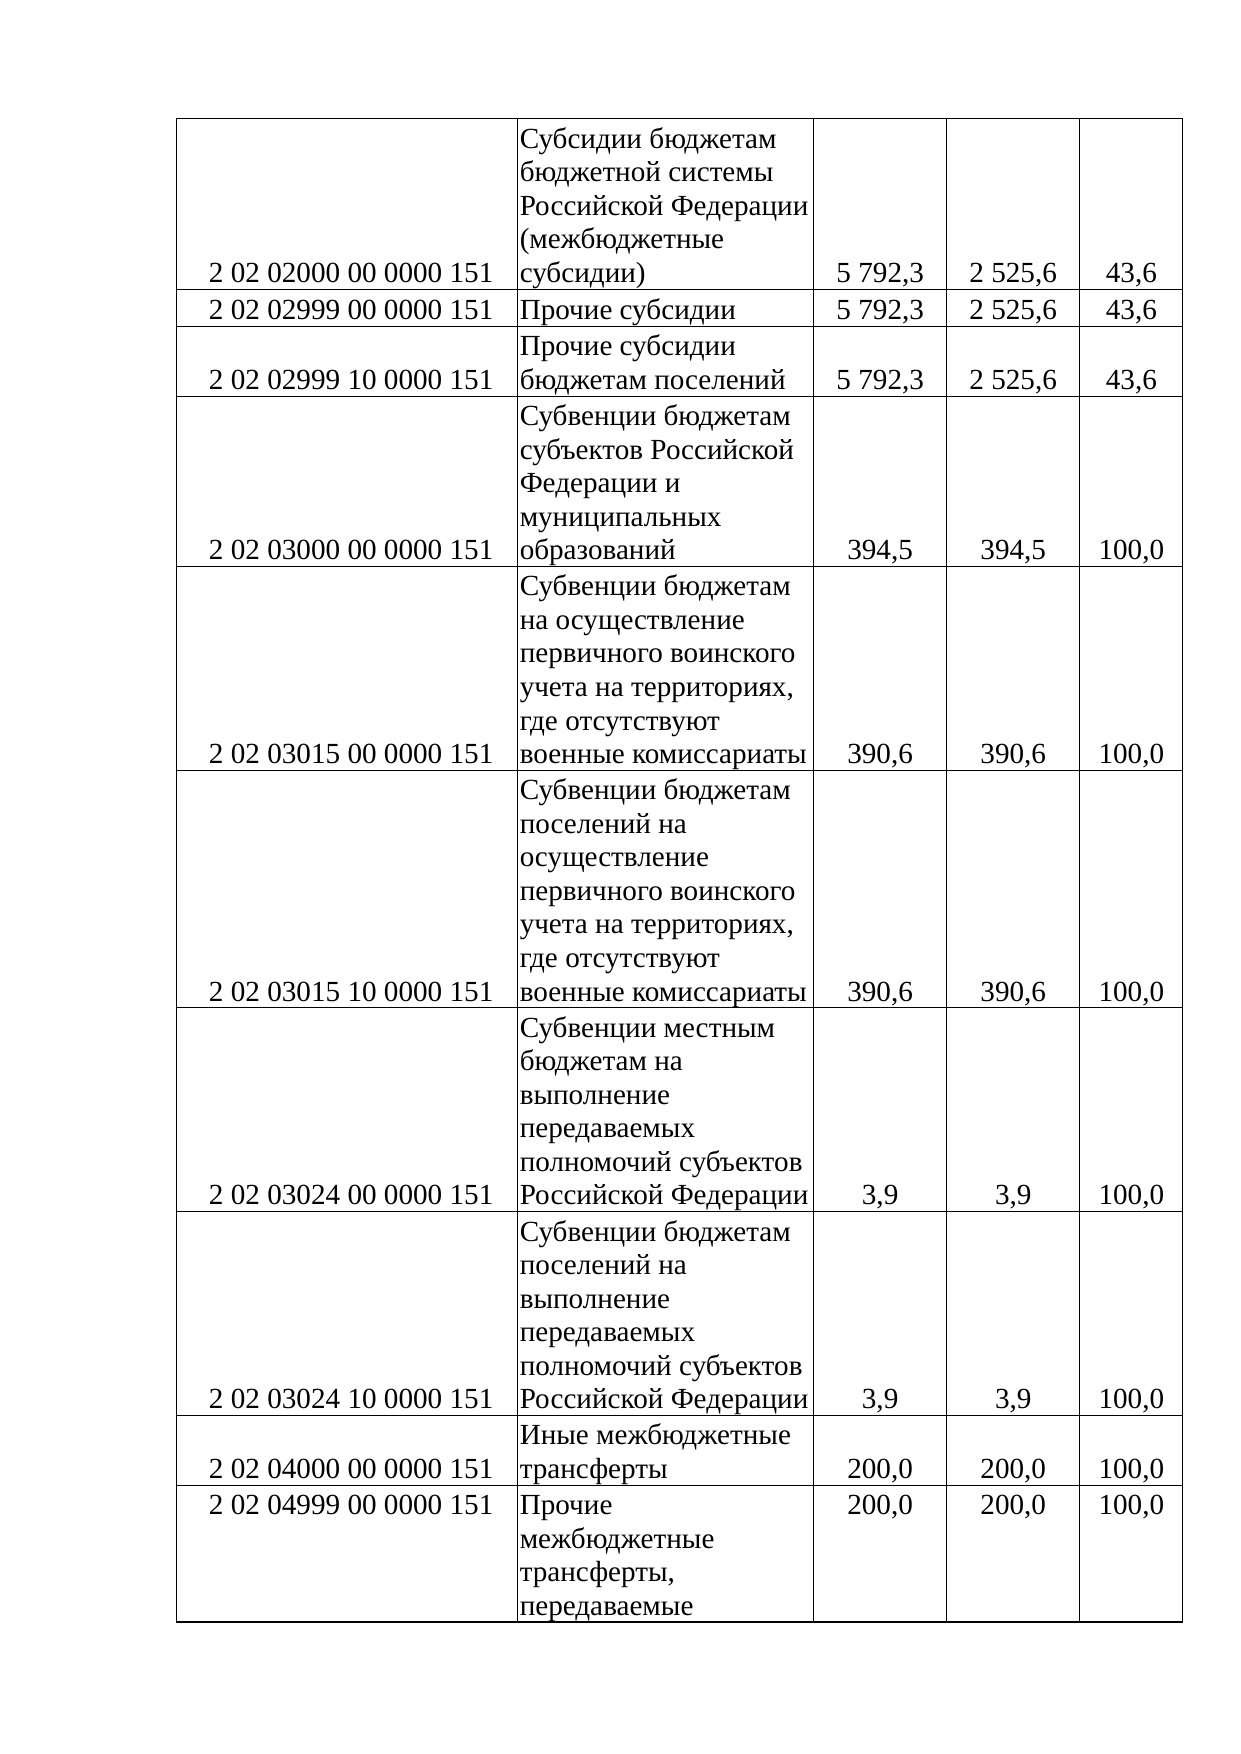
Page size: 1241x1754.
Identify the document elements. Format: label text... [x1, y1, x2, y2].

table_cell 2 525,6 [947, 119, 1079, 288]
table_cell 200,0 [814, 1416, 946, 1484]
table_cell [177, 1486, 517, 1621]
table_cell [518, 1486, 813, 1621]
table_cell 390,6 [947, 567, 1079, 770]
table_cell Субвенции бюджетам субъектов Российской Федерации и муниципальных образований [518, 397, 813, 566]
table_cell 100,0 [1080, 397, 1182, 566]
table_cell Субвенции местным бюджетам на выполнение передаваемых полномочий субъектов Российской Федерации [518, 1008, 813, 1211]
table_cell 2 02 04000 00 0000 151 [177, 1416, 517, 1484]
table_cell 2 525,6 [947, 290, 1079, 326]
table_cell 5 792,3 [814, 327, 946, 396]
table_cell 5 792,3 [814, 119, 946, 288]
table_cell 200,0 [947, 1486, 1079, 1621]
table_cell 2 02 02000 00 0000 151 [177, 119, 517, 288]
table_cell 100,0 [1080, 567, 1182, 770]
table_cell 43,6 [1080, 290, 1182, 326]
table_cell 43,6 [1080, 327, 1182, 396]
table_cell Субвенции бюджетам на осуществление первичного воинского учета на территориях, где отсутствуют военные комиссариаты [518, 567, 813, 770]
table_cell Субвенции бюджетам поселений на выполнение передаваемых полномочий субъектов Российской Федерации [518, 1212, 813, 1415]
table_cell 3,9 [947, 1008, 1079, 1211]
table_cell 200,0 [814, 1486, 946, 1621]
table_cell 200,0 [947, 1416, 1079, 1484]
table_cell 2 525,6 [947, 327, 1079, 396]
table_cell 2 02 03015 00 0000 151 [177, 567, 517, 770]
table_cell Субвенции бюджетам поселений на осуществление первичного воинского учета на территориях, где отсутствуют военные комиссариаты [518, 771, 813, 1007]
table_cell 100,0 [1080, 771, 1182, 1007]
table_cell 2 02 03000 00 0000 151 [177, 397, 517, 566]
table_cell 100,0 [1080, 1212, 1182, 1415]
table_cell Субсидии бюджетам бюджетной системы Российской Федерации (межбюджетные субсидии) [518, 119, 813, 288]
table_cell 2 02 03024 00 0000 151 [177, 1008, 517, 1211]
table_cell 100,0 [1080, 1416, 1182, 1484]
table_cell Иные межбюджетные трансферты [518, 1416, 813, 1484]
table_cell 390,6 [814, 567, 946, 770]
table_cell 394,5 [947, 397, 1079, 566]
table_cell Прочие субсидии бюджетам поселений [518, 327, 813, 396]
table_cell 2 02 03024 10 0000 151 [177, 1212, 517, 1415]
table_cell 394,5 [814, 397, 946, 566]
table_cell 100,0 [1080, 1486, 1182, 1621]
table_cell 43,6 [1080, 119, 1182, 288]
table_cell Прочие субсидии [518, 290, 813, 326]
table_cell 3,9 [814, 1212, 946, 1415]
table_cell 2 02 02999 00 0000 151 [177, 290, 517, 326]
table_cell 390,6 [947, 771, 1079, 1007]
table_cell 5 792,3 [814, 290, 946, 326]
table_cell 390,6 [814, 771, 946, 1007]
table_cell 2 02 02999 10 0000 151 [177, 327, 517, 396]
table_cell 3,9 [814, 1008, 946, 1211]
table_cell 100,0 [1080, 1008, 1182, 1211]
table_cell 2 02 03015 10 0000 151 [177, 771, 517, 1007]
table_cell 3,9 [947, 1212, 1079, 1415]
